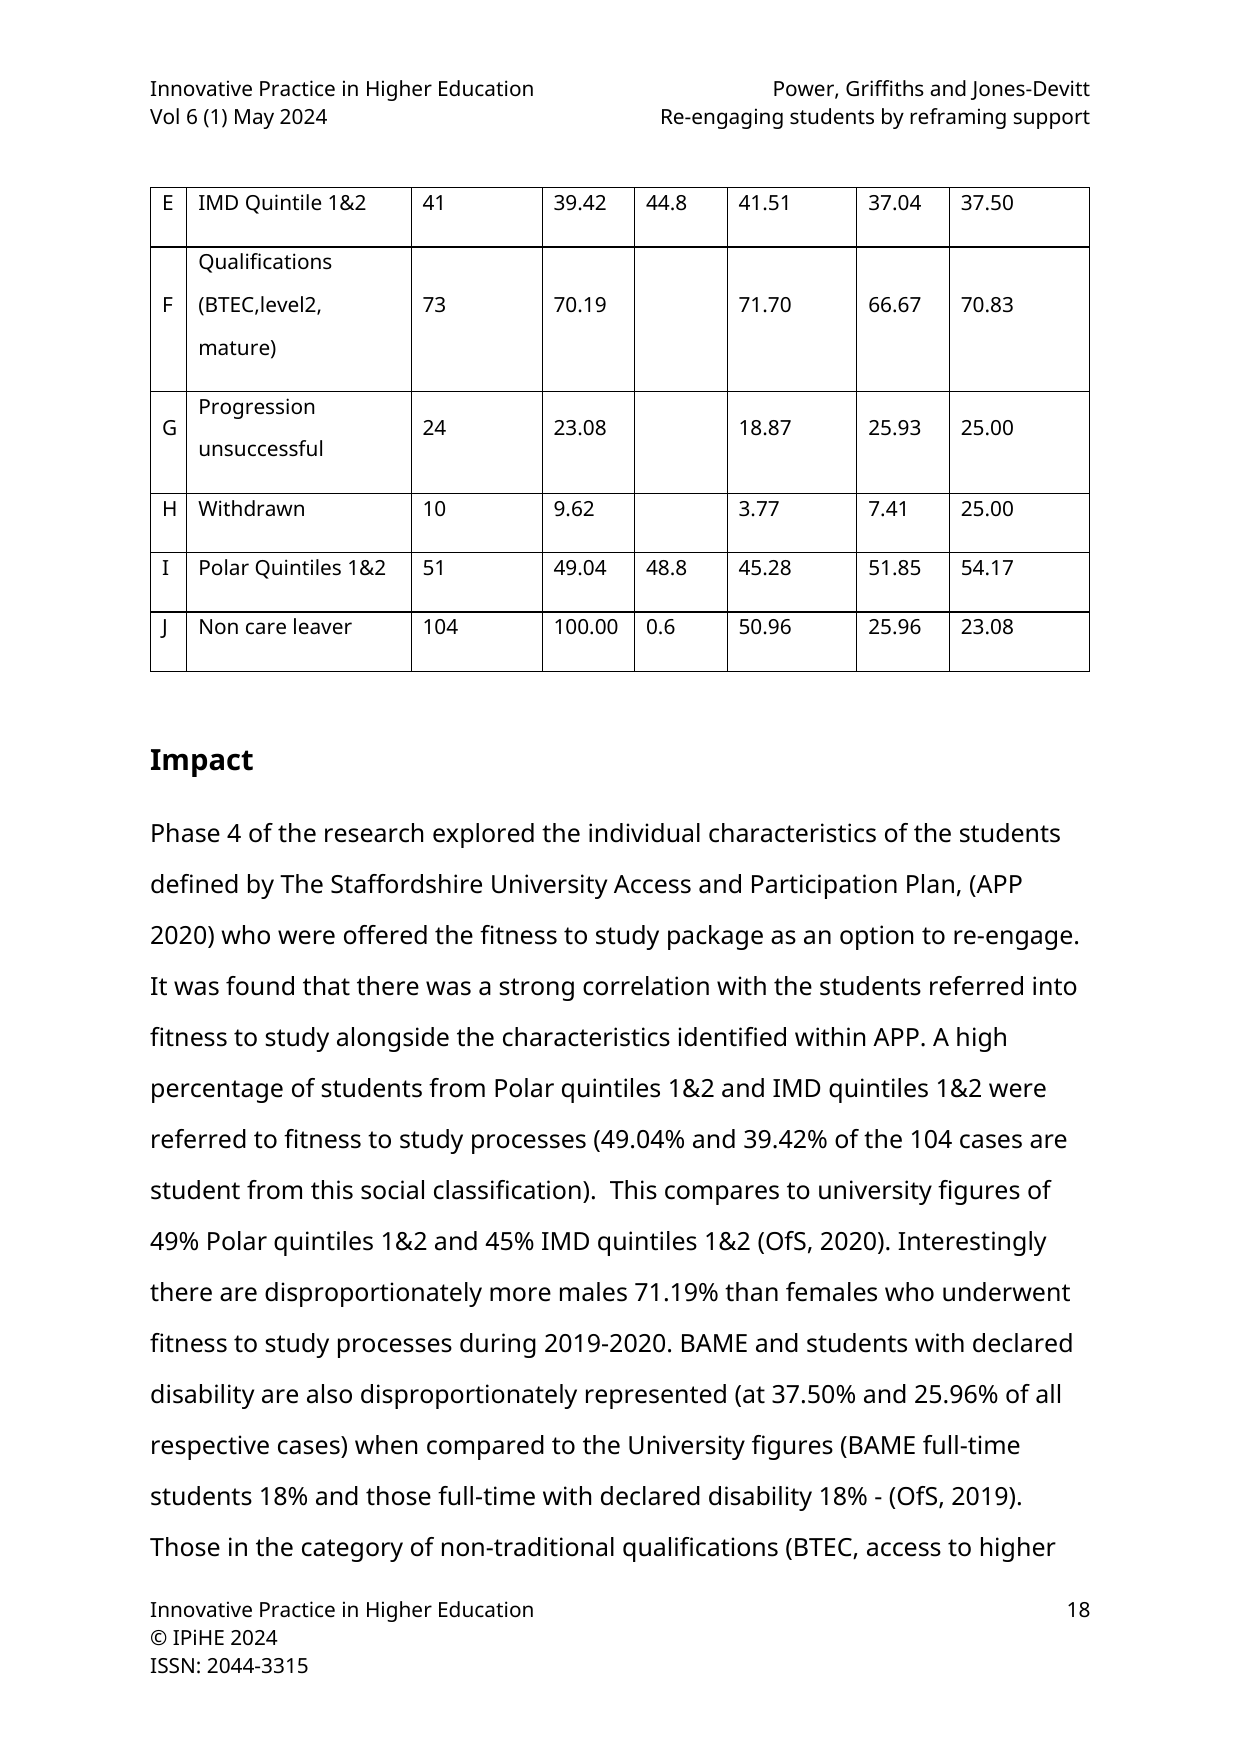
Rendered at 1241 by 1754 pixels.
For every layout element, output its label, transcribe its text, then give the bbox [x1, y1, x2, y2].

table_cell 23.08 [950, 613, 1089, 671]
table_cell Polar Quintiles 1&2 [187, 553, 411, 611]
table_cell IMD Quintile 1&2 [187, 188, 411, 246]
table_cell 25.00 [950, 494, 1089, 552]
table_cell 73 [412, 248, 542, 391]
table_cell 104 [412, 613, 542, 671]
table_cell 37.04 [857, 188, 949, 246]
table_cell 70.19 [543, 248, 634, 391]
table_cell 70.83 [950, 248, 1089, 391]
table_cell 9.62 [543, 494, 634, 552]
table_cell 45.28 [728, 553, 856, 611]
table_cell I [151, 553, 186, 611]
table_cell [635, 392, 727, 493]
table_cell H [151, 494, 186, 552]
table_cell 41.51 [728, 188, 856, 246]
table_cell 51 [412, 553, 542, 611]
table_cell 0.6 [635, 613, 727, 671]
table_cell 7.41 [857, 494, 949, 552]
table_cell 25.00 [950, 392, 1089, 493]
table_cell 44.8 [635, 188, 727, 246]
table_cell 66.67 [857, 248, 949, 391]
text Impact [150, 739, 1090, 779]
table_cell 10 [412, 494, 542, 552]
table_cell 25.93 [857, 392, 949, 493]
table_cell Non care leaver [187, 613, 411, 671]
table_cell 39.42 [543, 188, 634, 246]
table_cell 48.8 [635, 553, 727, 611]
table_cell 3.77 [728, 494, 856, 552]
table_cell 100.00 [543, 613, 634, 671]
table_cell 25.96 [857, 613, 949, 671]
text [150, 816, 1090, 1564]
table_cell G [151, 392, 186, 493]
table_cell 50.96 [728, 613, 856, 671]
table_cell 41 [412, 188, 542, 246]
table_cell 23.08 [543, 392, 634, 493]
table_cell 24 [412, 392, 542, 493]
table_cell [635, 248, 727, 391]
table_cell 71.70 [728, 248, 856, 391]
table_cell Withdrawn [187, 494, 411, 552]
table_cell F [151, 248, 186, 391]
table_cell [635, 494, 727, 552]
table_cell E [151, 188, 186, 246]
table_cell J [151, 613, 186, 671]
table_cell 49.04 [543, 553, 634, 611]
table_cell 51.85 [857, 553, 949, 611]
table_cell Progression unsuccessful [187, 392, 411, 493]
table_cell 18.87 [728, 392, 856, 493]
table_cell 37.50 [950, 188, 1089, 246]
table_cell 54.17 [950, 553, 1089, 611]
table_cell Qualifications (BTEC,level2, mature) [187, 248, 411, 391]
